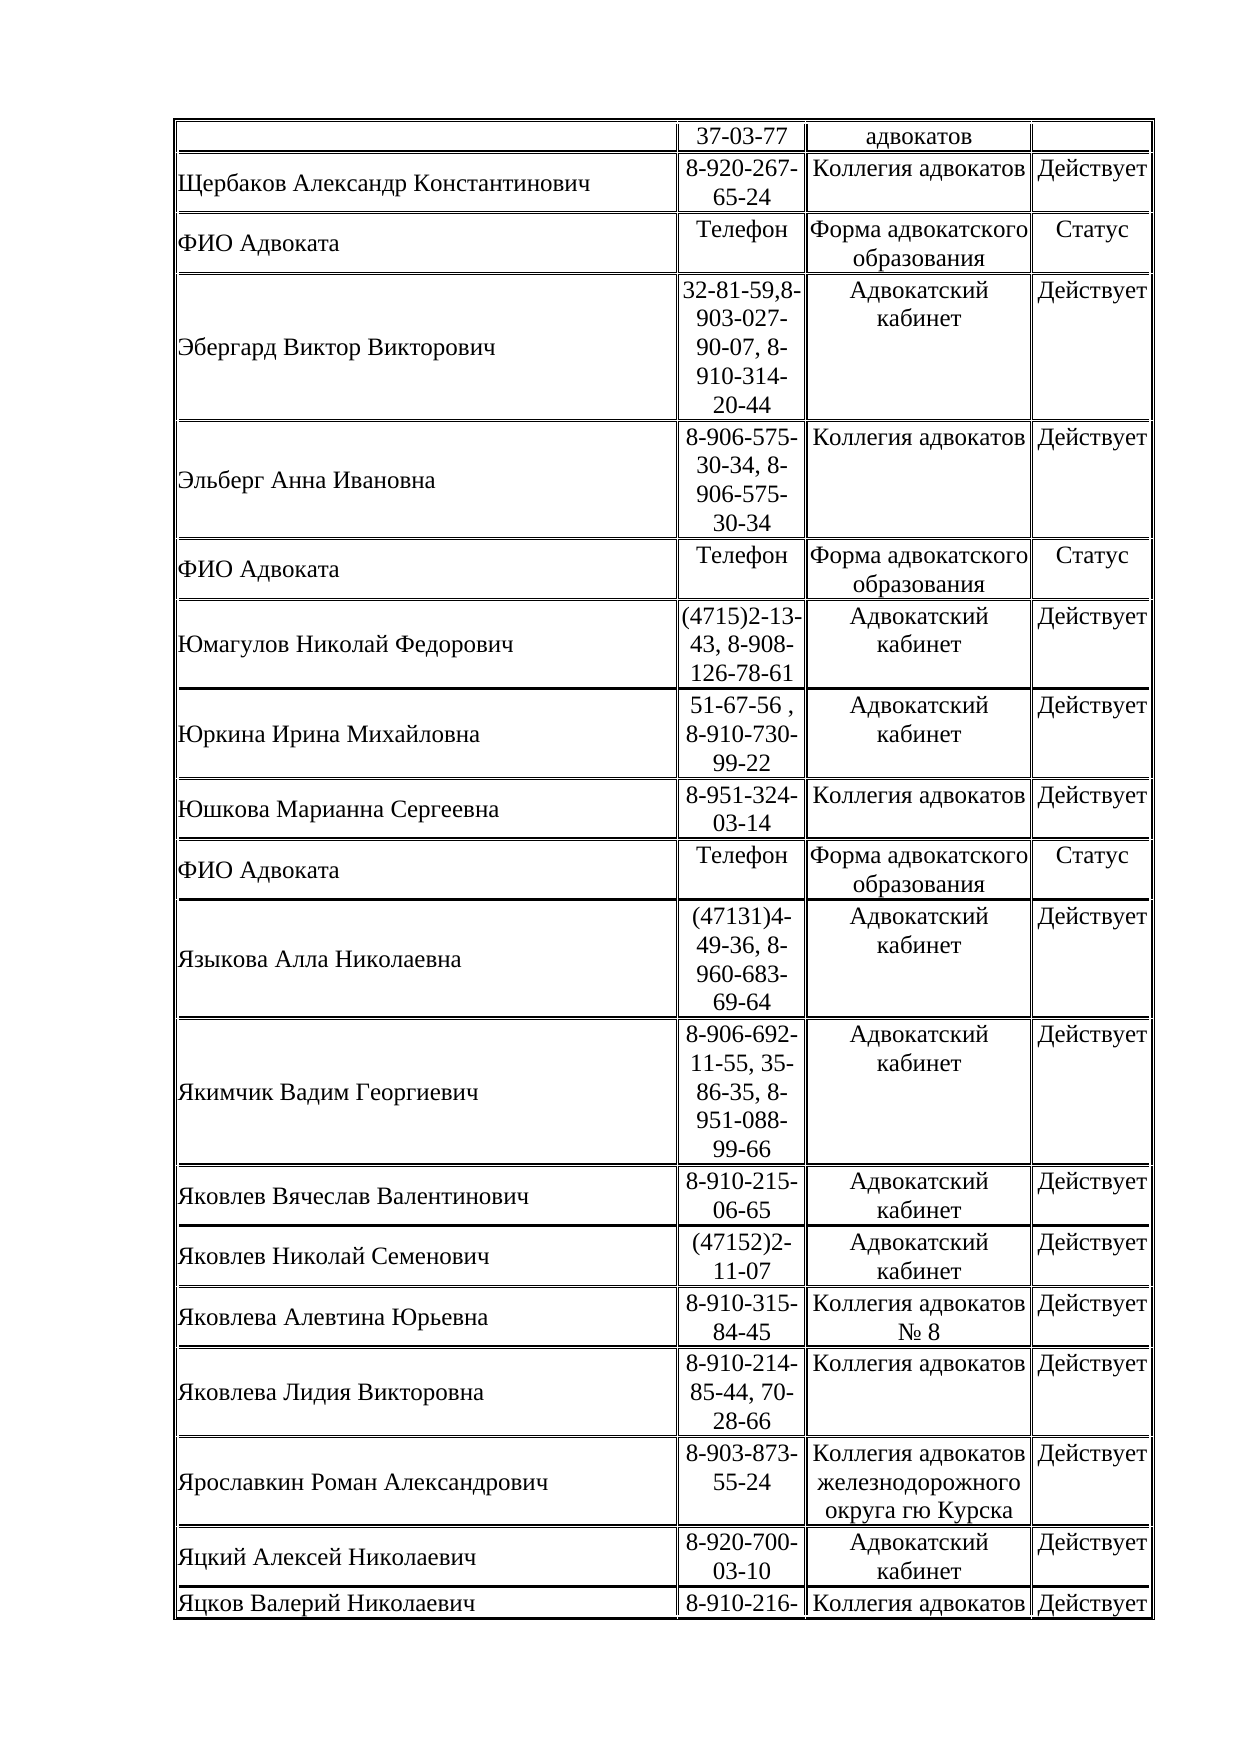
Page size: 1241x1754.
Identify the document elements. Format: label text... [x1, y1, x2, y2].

table_cell Яцкий Алексей Николаевич [177, 1524, 676, 1585]
table_cell Яковлева Алевтина Юрьевна [177, 1285, 676, 1345]
table_cell Действует [1033, 898, 1153, 1016]
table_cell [177, 1585, 678, 1617]
table_cell Действует [1033, 776, 1152, 837]
table_cell Телефон [679, 841, 804, 898]
table_cell (47152)2-11-07 [679, 1227, 804, 1284]
table_cell Коллегия адвокатов [808, 422, 1030, 537]
table_cell 32-81-59,8-903-027-90-07, 8-910-314-20-44 [679, 275, 804, 418]
table_cell Действует [1033, 598, 1152, 687]
table_cell Адвокатский кабинет [808, 690, 1030, 776]
table_cell Форма адвокатского образования [808, 540, 1030, 597]
table_cell Действует [1032, 272, 1153, 418]
table_cell Действует [1032, 122, 1151, 150]
table_cell Щербаков Александр Константинович [177, 150, 676, 211]
table_cell Юшкова Марианна Сергеевна [177, 776, 676, 837]
table_cell Яковлева Лидия Викторовна [177, 1345, 676, 1435]
table_cell Форма адвокатского образования [808, 214, 1030, 272]
table_cell Статус [1032, 211, 1153, 272]
table_cell Адвокатский кабинет [808, 1227, 1030, 1284]
table_cell Действует [1033, 150, 1152, 211]
table_cell Яковлев Вячеслав Валентинович [177, 1163, 676, 1224]
table_cell ФИО Адвоката [175, 211, 678, 272]
table_cell (47131)4-49-36, 8-960-683-69-64 [679, 901, 804, 1016]
table_cell Действует [1033, 1524, 1152, 1585]
table_cell Действует [1032, 1435, 1153, 1524]
table_cell ФИО Адвоката [177, 837, 676, 898]
table_cell 8-910-215-06-65 [679, 1167, 804, 1224]
table_cell Действует [1033, 1345, 1152, 1435]
table_cell 8-951-324-03-14 [679, 780, 804, 837]
table_cell 8-903-873-55-24 [679, 1438, 804, 1524]
table_cell 8-920-700-03-10 [679, 1528, 804, 1585]
table_cell Юркина Ирина Михайловна [177, 687, 676, 776]
table_cell Адвокатский кабинет [808, 601, 1030, 687]
table_cell Адвокатский кабинет [808, 1528, 1030, 1585]
table_cell Языкова Алла Николаевна [175, 898, 676, 1016]
table_cell Коллегия адвокатов № 8 [808, 1288, 1030, 1345]
table_cell 8-910-216-28-88 [678, 1585, 806, 1617]
table_cell Телефон [679, 540, 804, 597]
table_cell 8-906-575-30-34, 8-906-575-30-34 [679, 422, 804, 537]
table_cell Коллегия адвокатов [808, 780, 1030, 837]
table_cell Ярославкин Роман Александрович [175, 1435, 678, 1524]
table_cell 37-13-32, 37-03-77 [678, 120, 806, 150]
table_cell Яковлев Николай Семенович [177, 1224, 676, 1284]
table_cell Коллегия адвокатов железнодорожного округа гю Курска [808, 1438, 1030, 1524]
table_cell Действует [1033, 1285, 1152, 1345]
table_cell Якимчик Вадим Георгиевич [177, 1016, 676, 1163]
table_cell Действует [1033, 687, 1151, 776]
table_cell 8-920-267-65-24 [679, 154, 804, 211]
table_cell 51-67-56 , 8-910-730-99-22 [679, 690, 804, 776]
table_cell (4715)2-13-43, 8-908-126-78-61 [679, 601, 804, 687]
table_cell Эльберг Анна Ивановна [177, 419, 676, 537]
table_cell Адвокатский кабинет [808, 1020, 1030, 1163]
table_cell Юмагулов Николай Федорович [177, 598, 676, 687]
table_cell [806, 122, 1032, 150]
table_cell Эбергард Виктор Викторович [175, 272, 678, 418]
table_cell Адвокатский кабинет [808, 275, 1030, 418]
table_cell Действует [1033, 1163, 1152, 1224]
table_cell 8-906-692-11-55, 35-86-35, 8-951-088-99-66 [679, 1020, 804, 1163]
table_cell Действует [1033, 1016, 1152, 1163]
table_cell Коллегия адвокатов [808, 1349, 1030, 1435]
table_cell Действует [1033, 419, 1152, 537]
table_cell Коллегия адвокатов [808, 154, 1030, 211]
table_cell ФИО Адвоката [175, 537, 678, 597]
table_cell Адвокатский кабинет [808, 901, 1030, 1016]
table_cell 8-910-214-85-44, 70-28-66 [679, 1349, 804, 1435]
table_cell Форма адвокатского образования [808, 841, 1030, 898]
table_cell Адвокатский кабинет [808, 1167, 1030, 1224]
table_cell Статус [1032, 537, 1153, 597]
table_cell Телефон [679, 214, 804, 272]
table_cell Действует [1033, 1224, 1151, 1284]
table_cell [806, 1588, 1032, 1617]
table_cell 8-910-315-84-45 [679, 1288, 804, 1345]
table_cell Действует [1032, 1585, 1151, 1617]
table_cell Статус [1033, 837, 1152, 898]
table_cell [177, 122, 678, 150]
